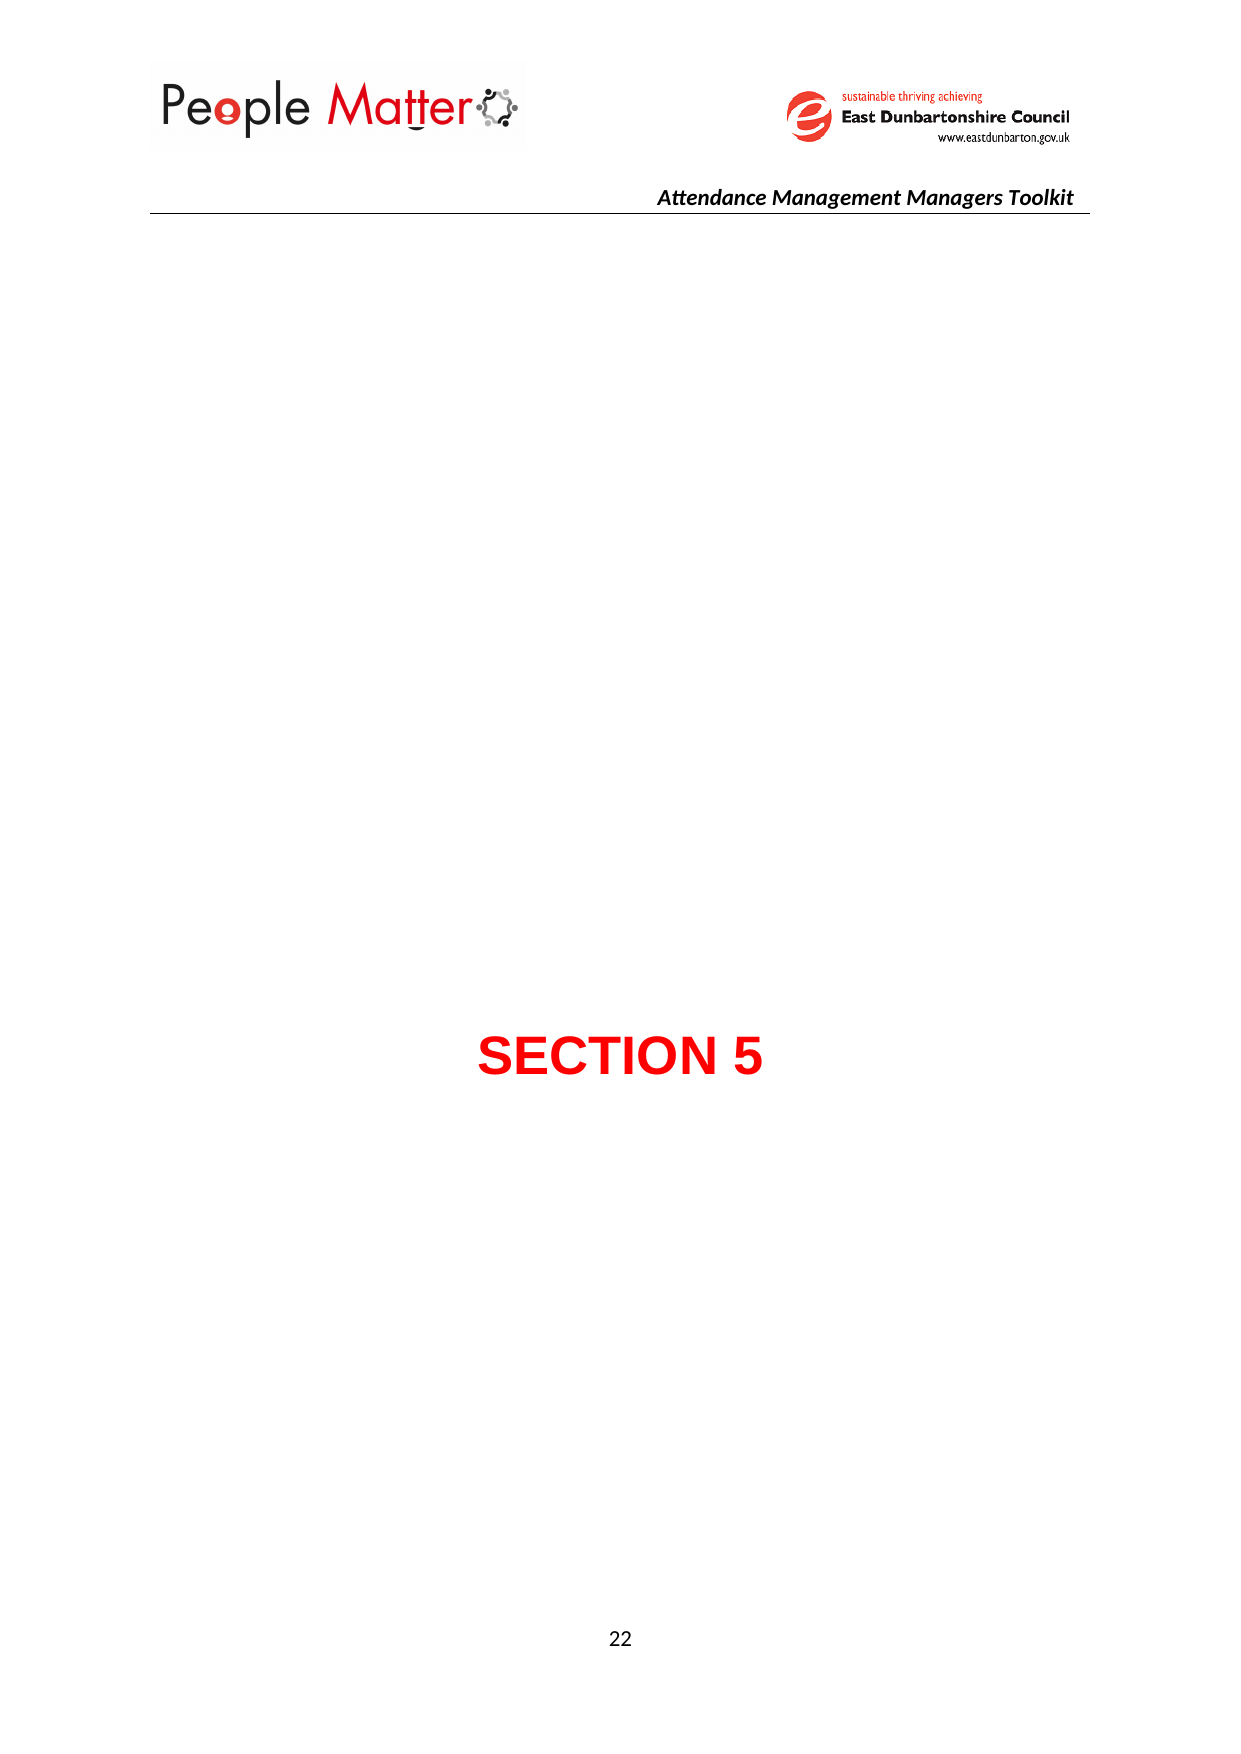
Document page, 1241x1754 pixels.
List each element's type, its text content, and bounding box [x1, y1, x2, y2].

picture [150, 62, 527, 151]
subtitle SECTION 5 [150, 1023, 1090, 1086]
picture [779, 87, 1078, 151]
